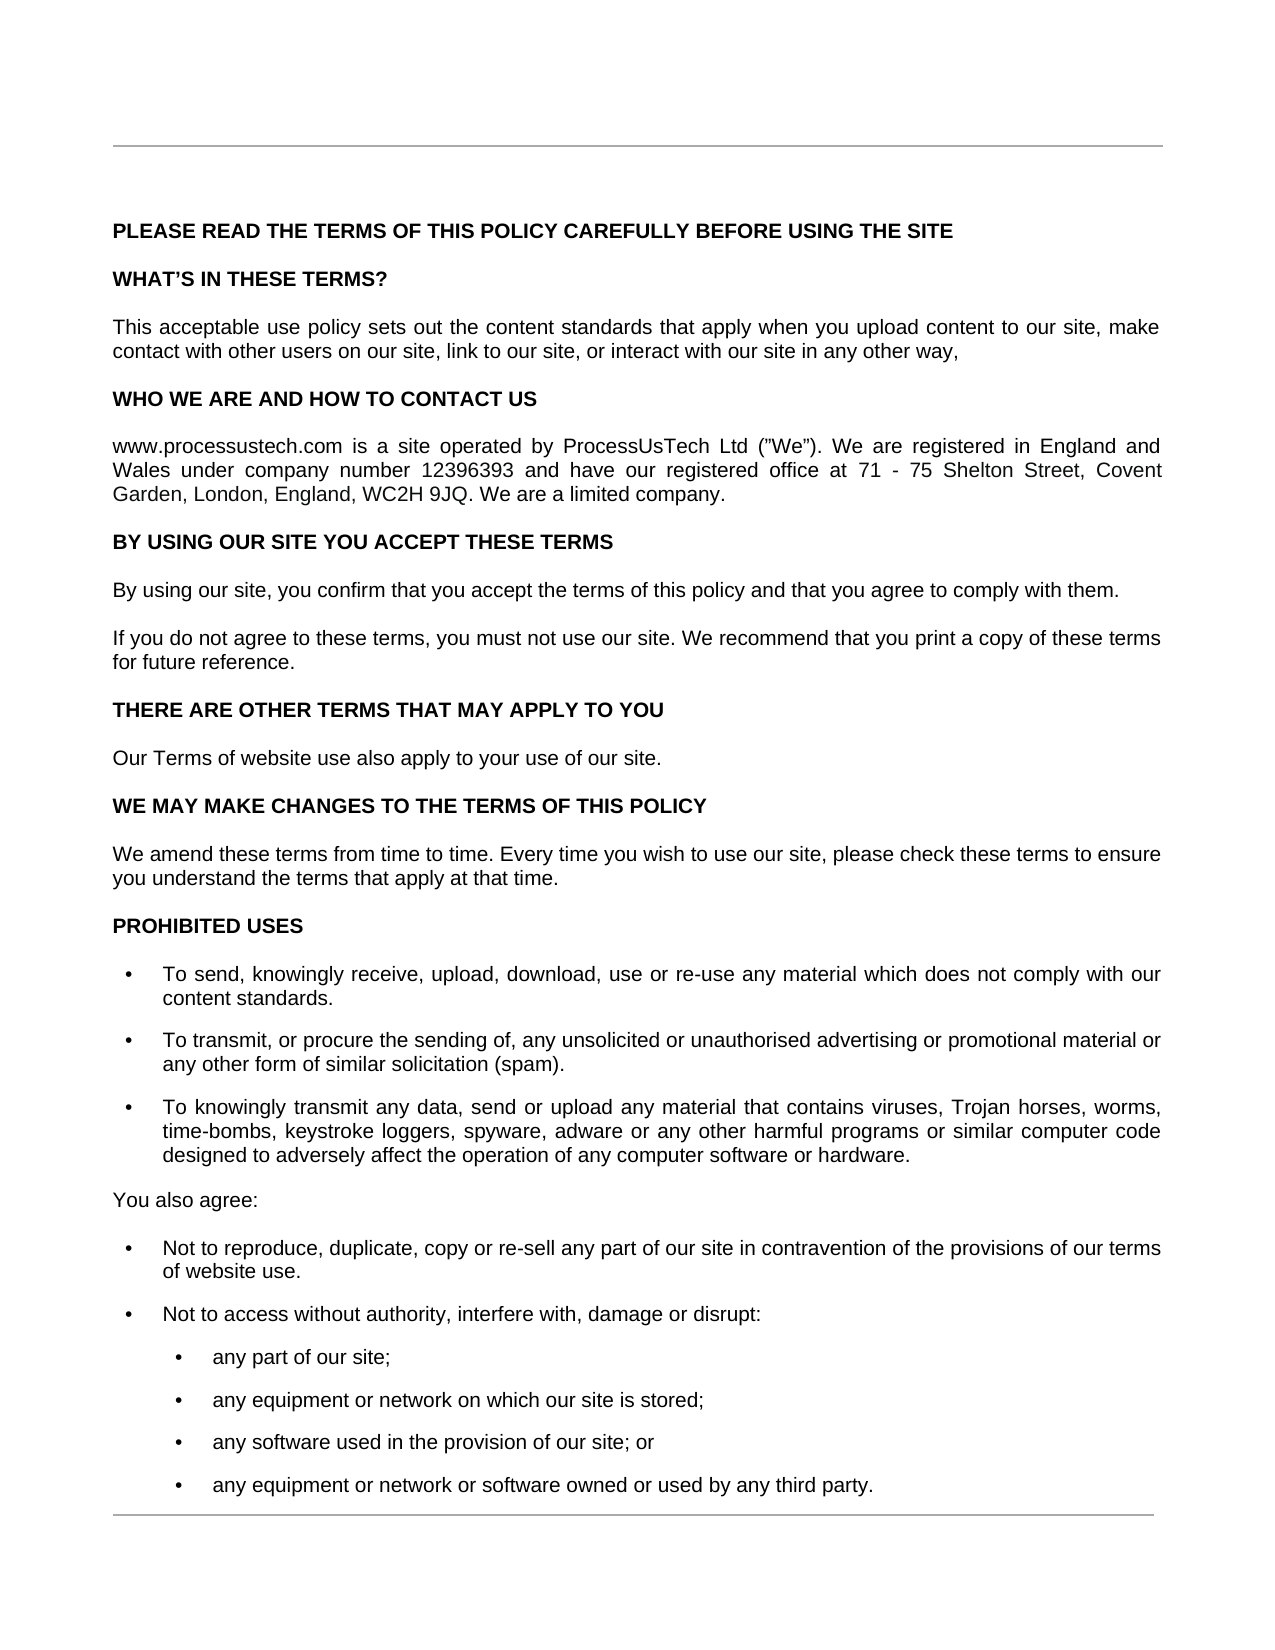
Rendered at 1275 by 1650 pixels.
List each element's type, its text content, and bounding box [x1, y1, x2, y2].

text Our Terms of website use also apply to your use of our site. [112, 746, 1162, 770]
list To send, knowingly receive, upload, download, use or re-use any material which does not comply with our content standards. [125, 961, 1162, 1009]
list any software used in the provision of our site; or [175, 1430, 1162, 1454]
text WHO WE ARE AND HOW TO CONTACT US [112, 386, 1162, 410]
text BY USING OUR SITE YOU ACCEPT THESE TERMS [112, 530, 1162, 554]
text PLEASE READ THE TERMS OF THIS POLICY CAREFULLY BEFORE USING THE SITE [112, 219, 1162, 243]
list any equipment or network on which our site is stored; [175, 1387, 1162, 1411]
text This acceptable use policy sets out the content standards that apply when you upload content to our site, make contact with other users on our site, link to our site, or interact with our site in any other way, [112, 314, 1162, 362]
list Not to reproduce, duplicate, copy or re-sell any part of our site in contravention of the provisions of our terms of website use. [125, 1235, 1162, 1283]
text www.processustech.com is a site operated by ProcessUsTech Ltd (”We”). We are registered in England and Wales under company number 12396393 and have our registered office at 71 - 75 Shelton Street, Covent Garden, London, England, WC2H 9JQ. We are a limited company. [112, 434, 1162, 506]
list Not to access without authority, interfere with, damage or disrupt: [125, 1302, 1162, 1326]
text You also agree: [112, 1187, 1162, 1211]
list To transmit, or procure the sending of, any unsolicited or unauthorised advertising or promotional material or any other form of similar solicitation (spam). [125, 1028, 1162, 1076]
text WHAT’S IN THESE TERMS? [112, 267, 1162, 291]
text By using our site, you confirm that you accept the terms of this policy and that you agree to comply with them. [112, 578, 1162, 602]
text We amend these terms from time to time. Every time you wish to use our site, please check these terms to ensure you understand the terms that apply at that time. [112, 842, 1162, 889]
text If you do not agree to these terms, you must not use our site. We recommend that you print a copy of these terms for future reference. [112, 626, 1162, 674]
list any equipment or network or software owned or used by any third party. [175, 1473, 1162, 1497]
list any part of our site; [175, 1345, 1162, 1369]
list To knowingly transmit any data, send or upload any material that contains viruses, Trojan horses, worms, time-bombs, keystroke loggers, spyware, adware or any other harmful programs or similar computer code designed to adversely affect the operation of any computer software or hardware. [125, 1095, 1162, 1167]
text THERE ARE OTHER TERMS THAT MAY APPLY TO YOU [112, 698, 1162, 722]
text WE MAY MAKE CHANGES TO THE TERMS OF THIS POLICY [112, 794, 1162, 818]
text PROHIBITED USES [112, 913, 1162, 937]
